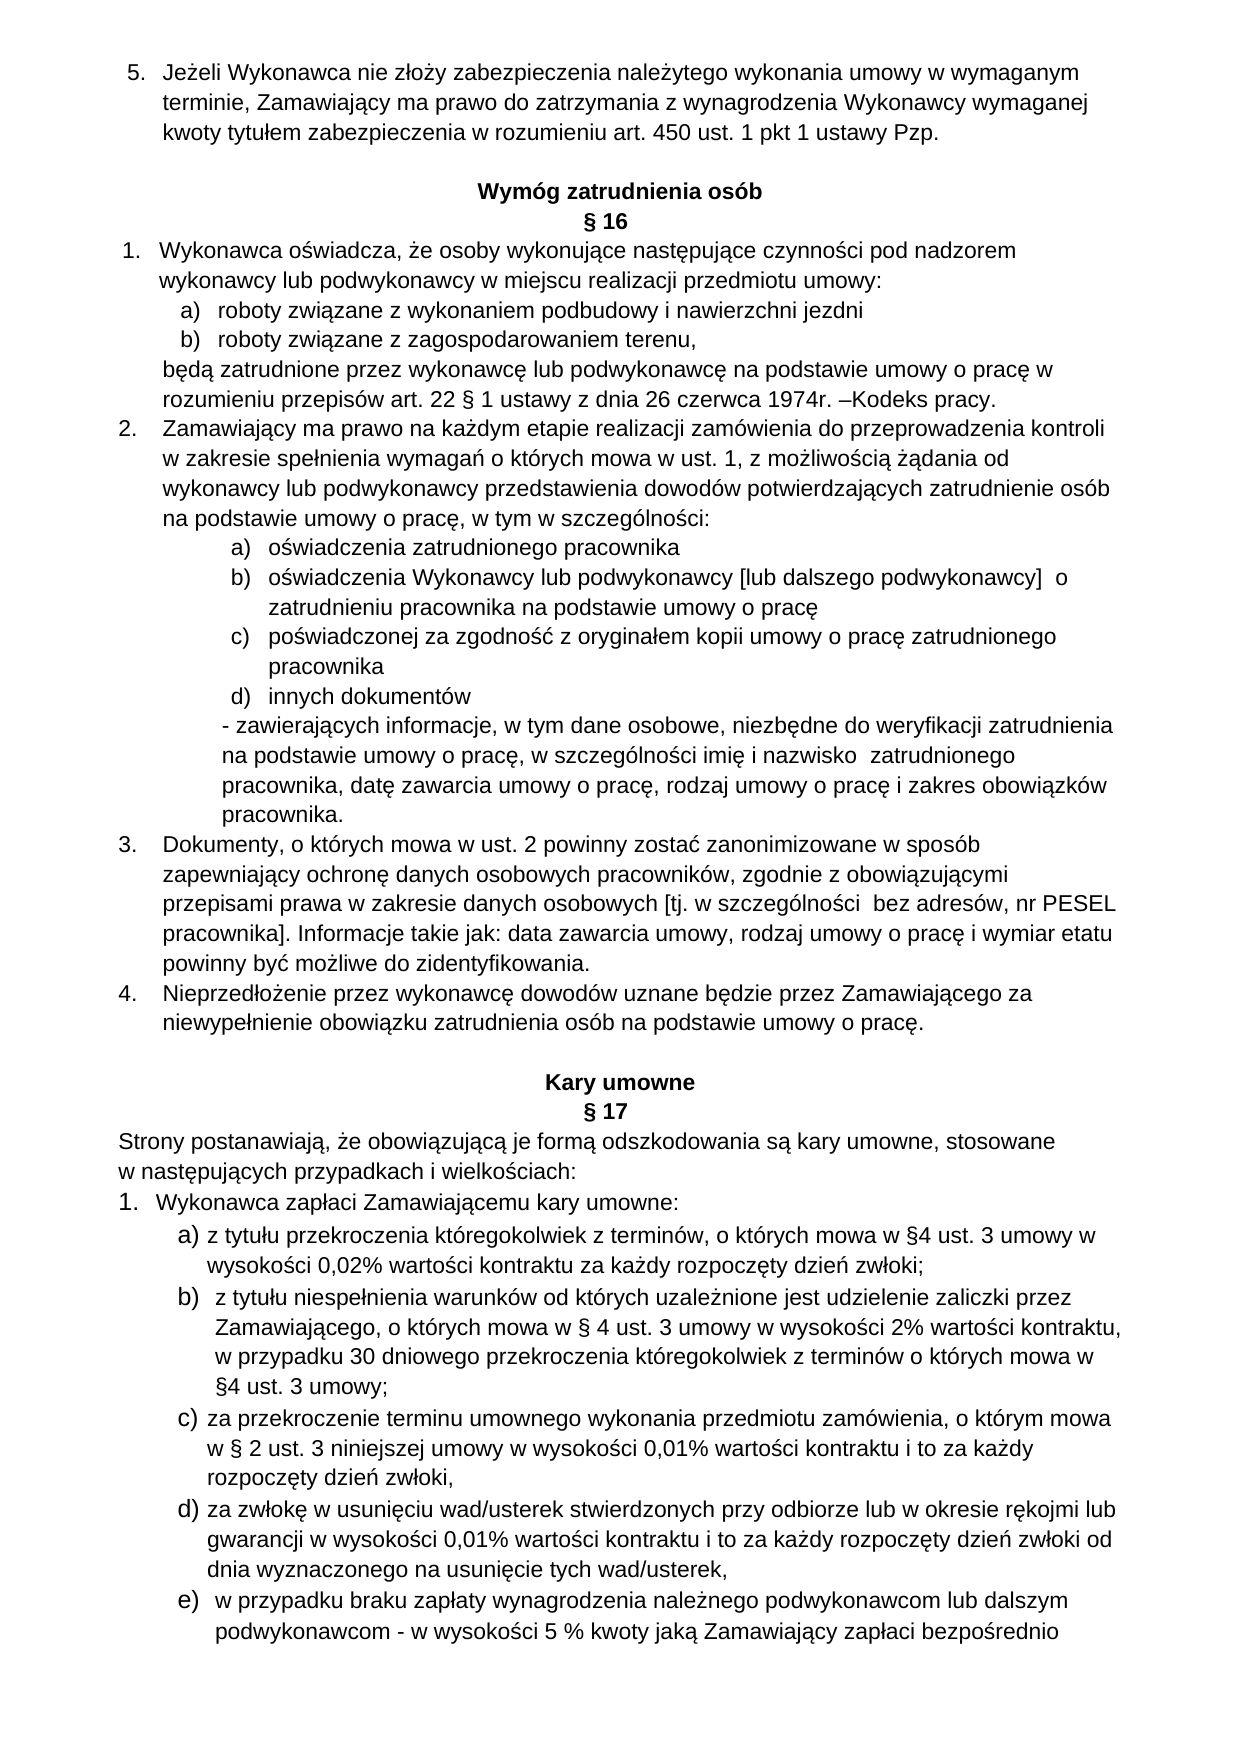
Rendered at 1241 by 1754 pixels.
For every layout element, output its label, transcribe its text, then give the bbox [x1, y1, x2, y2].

text Kary umowne [118, 1068, 1122, 1095]
list Jeżeli Wykonawca nie złoży zabezpieczenia należytego wykonania umowy w wymaganym terminie, Zamawiający ma prawo do zatrzymania z wynagrodzenia Wykonawcy wymaganej kwoty tytułem zabezpieczenia w rozumieniu art. 450 ust. 1 pkt 1 ustawy Pzp. [127, 59, 1122, 145]
list - zawierających informacje, w tym dane osobowe, niezbędne do weryfikacji zatrudnienia na podstawie umowy o pracę, w szczególności imię i nazwisko zatrudnionego pracownika, datę zawarcia umowy o pracę, rodzaj umowy o pracę i zakres obowiązków pracownika. [222, 712, 1122, 828]
list z tytułu niespełnienia warunków od których uzależnione jest udzielenie zaliczki przez Zamawiającego, o których mowa w § 4 ust. 3 umowy w wysokości 2% wartości kontraktu, w przypadku 30 dniowego przekroczenia któregokolwiek z terminów o których mowa w §4 ust. 3 umowy; [177, 1281, 1122, 1399]
text będą zatrudnione przez wykonawcę lub podwykonawcę na podstawie umowy o pracę w rozumieniu przepisów art. 22 § 1 ustawy z dnia 26 czerwca 1974r. –Kodeks pracy. [162, 356, 1122, 412]
list Wykonawca zapłaci Zamawiającemu kary umowne: [118, 1187, 1122, 1216]
list roboty związane z wykonaniem podbudowy i nawierzchni jezdni [180, 297, 1122, 323]
list innych dokumentów [231, 683, 1122, 709]
list oświadczenia zatrudnionego pracownika [231, 534, 1122, 561]
list Dokumenty, o których mowa w ust. 2 powinny zostać zanonimizowane w sposób zapewniający ochronę danych osobowych pracowników, zgodnie z obowiązującymi przepisami prawa w zakresie danych osobowych [tj. w szczególności bez adresów, nr PESEL pracownika]. Informacje takie jak: data zawarcia umowy, rodzaj umowy o pracę i wymiar etatu powinny być możliwe do zidentyfikowania. [118, 831, 1122, 976]
list z tytułu przekroczenia któregokolwiek z terminów, o których mowa w §4 ust. 3 umowy w wysokości 0,02% wartości kontraktu za każdy rozpoczęty dzień zwłoki; [177, 1220, 1122, 1278]
list poświadczonej za zgodność z oryginałem kopii umowy o pracę zatrudnionego pracownika [231, 623, 1122, 679]
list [177, 1586, 1122, 1644]
list za przekroczenie terminu umownego wykonania przedmiotu zamówienia, o którym mowa w § 2 ust. 3 niniejszej umowy w wysokości 0,01% wartości kontraktu i to za każdy rozpoczęty dzień zwłoki, [177, 1403, 1122, 1491]
text Strony postanawiają, że obowiązującą je formą odszkodowania są kary umowne, stosowane w następujących przypadkach i wielkościach: [118, 1128, 1122, 1184]
list roboty związane z zagospodarowaniem terenu, [180, 326, 1122, 353]
list za zwłokę w usunięciu wad/usterek stwierdzonych przy odbiorze lub w okresie rękojmi lub gwarancji w wysokości 0,01% wartości kontraktu i to za każdy rozpoczęty dzień zwłoki od dnia wyznaczonego na usunięcie tych wad/usterek, [177, 1494, 1122, 1582]
list Nieprzedłożenie przez wykonawcę dowodów uznane będzie przez Zamawiającego za niewypełnienie obowiązku zatrudnienia osób na podstawie umowy o pracę. [118, 979, 1122, 1036]
text Wymóg zatrudnienia osób [118, 178, 1122, 204]
list oświadczenia Wykonawcy lub podwykonawcy [lub dalszego podwykonawcy] o zatrudnieniu pracownika na podstawie umowy o pracę [231, 564, 1122, 620]
list Wykonawca oświadcza, że osoby wykonujące następujące czynności pod nadzorem wykonawcy lub podwykonawcy w miejscu realizacji przedmiotu umowy: [122, 237, 1122, 293]
list Zamawiający ma prawo na każdym etapie realizacji zamówienia do przeprowadzenia kontroli w zakresie spełnienia wymagań o których mowa w ust. 1, z możliwością żądania od wykonawcy lub podwykonawcy przedstawienia dowodów potwierdzających zatrudnienie osób na podstawie umowy o pracę, w tym w szczególności: [118, 415, 1122, 531]
